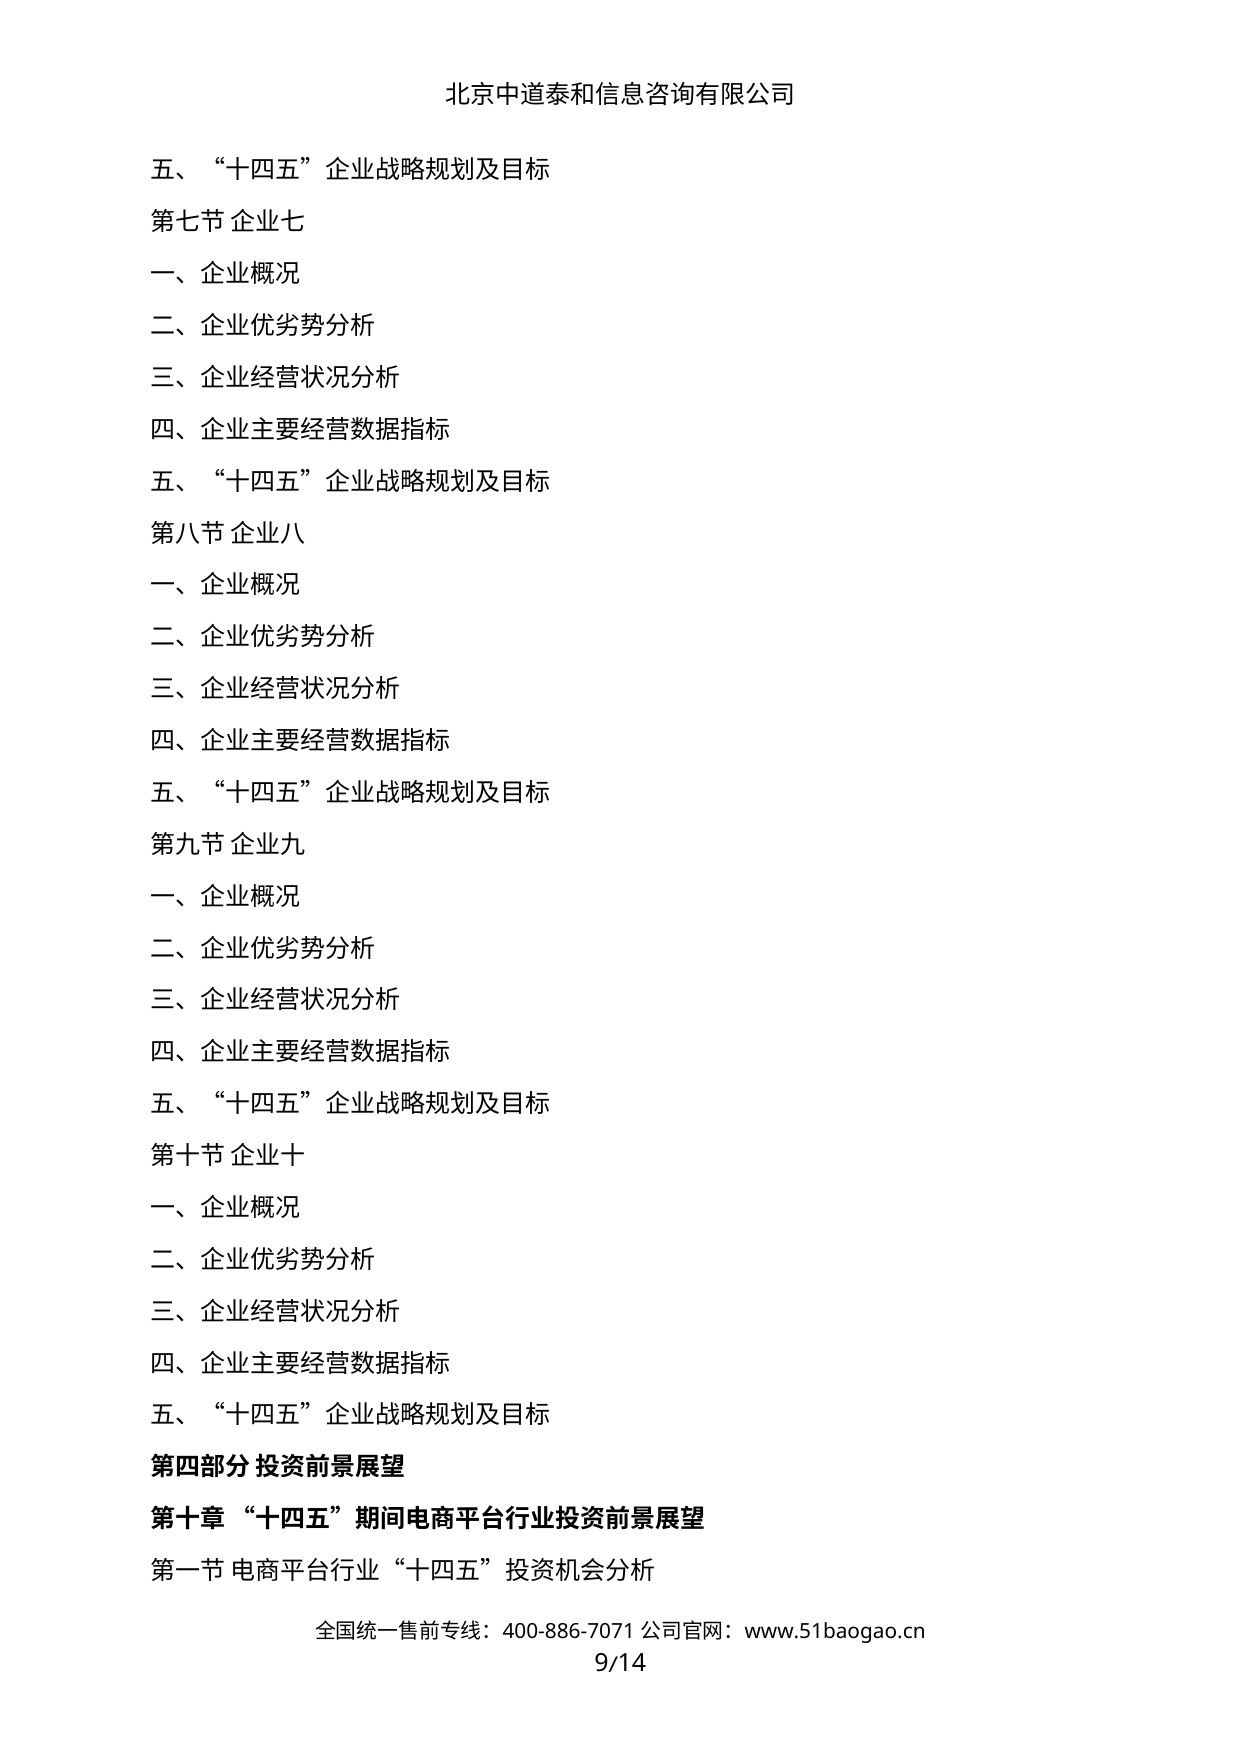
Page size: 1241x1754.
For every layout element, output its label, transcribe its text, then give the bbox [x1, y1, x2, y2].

text 一、企业概况 [150, 254, 1090, 290]
text 二、企业优劣势分析 [150, 1239, 1090, 1276]
text 第一节 电商平台行业“十四五”投资机会分析 [150, 1551, 1090, 1587]
text 四、企业主要经营数据指标 [150, 1343, 1090, 1379]
text 一、企业概况 [150, 1187, 1090, 1224]
text 四、企业主要经营数据指标 [150, 721, 1090, 757]
text 三、企业经营状况分析 [150, 669, 1090, 705]
text 五、“十四五”企业战略规划及目标 [150, 1395, 1090, 1431]
text 四、企业主要经营数据指标 [150, 1032, 1090, 1068]
text 四、企业主要经营数据指标 [150, 409, 1090, 446]
text 二、企业优劣势分析 [150, 306, 1090, 342]
text 第十章 “十四五”期间电商平台行业投资前景展望 [150, 1499, 1090, 1535]
text 第八节 企业八 [150, 513, 1090, 549]
text 五、“十四五”企业战略规划及目标 [150, 461, 1090, 497]
text 第四部分 投资前景展望 [150, 1447, 1090, 1483]
text 第十节 企业十 [150, 1136, 1090, 1172]
text 一、企业概况 [150, 876, 1090, 912]
text 第九节 企业九 [150, 824, 1090, 861]
text 五、“十四五”企业战略规划及目标 [150, 772, 1090, 809]
text 第七节 企业七 [150, 202, 1090, 238]
text 五、“十四五”企业战略规划及目标 [150, 150, 1090, 186]
text 二、企业优劣势分析 [150, 617, 1090, 653]
text 二、企业优劣势分析 [150, 928, 1090, 964]
text 三、企业经营状况分析 [150, 1291, 1090, 1327]
text 一、企业概况 [150, 565, 1090, 601]
text 五、“十四五”企业战略规划及目标 [150, 1084, 1090, 1120]
text 三、企业经营状况分析 [150, 357, 1090, 394]
text 三、企业经营状况分析 [150, 980, 1090, 1016]
